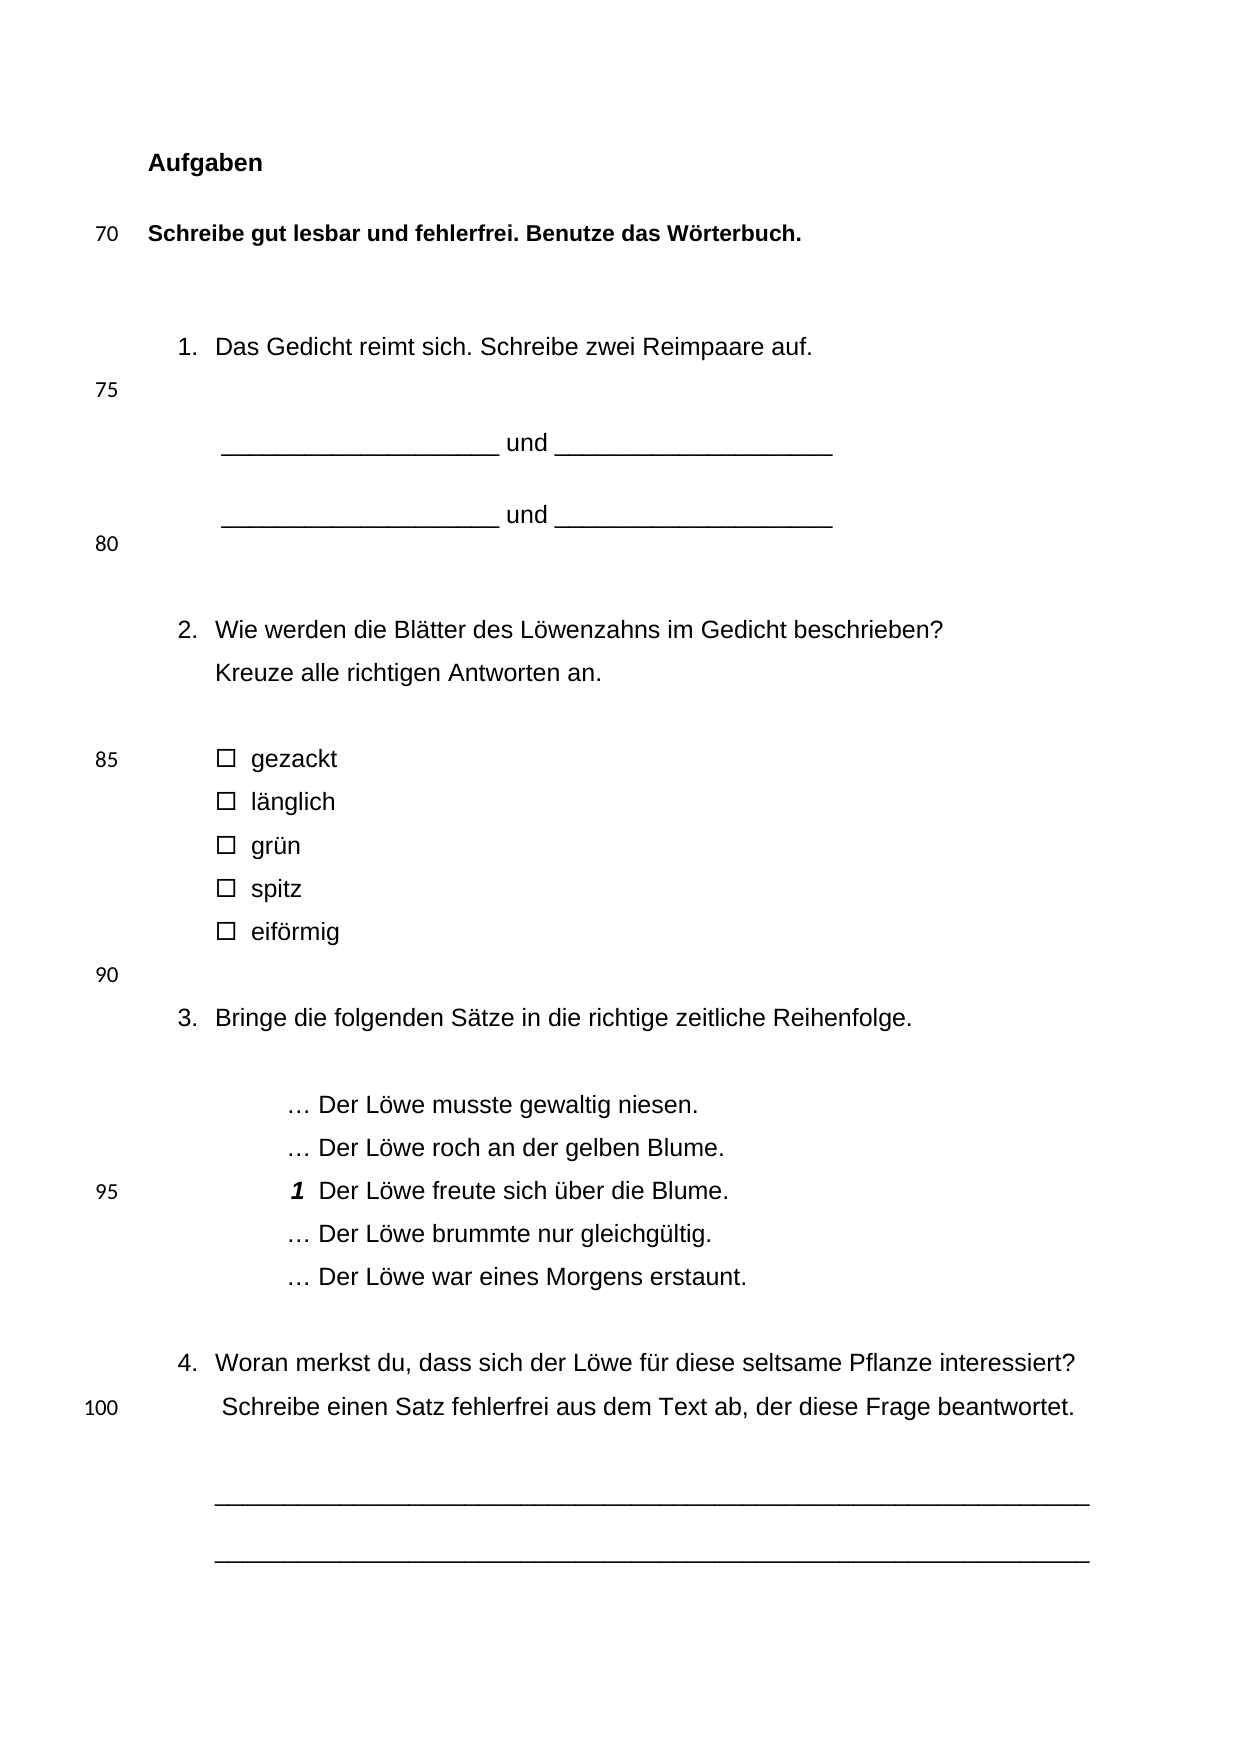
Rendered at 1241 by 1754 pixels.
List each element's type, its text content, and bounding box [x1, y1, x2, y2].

text Aufgaben [148, 148, 1093, 176]
list Bringe die folgenden Sätze in die richtige zeitliche Reihenfolge. [177, 1003, 1093, 1075]
text … Der Löwe roch an der gelben Blume. [286, 1133, 1093, 1162]
text … Der Löwe musste gewaltig niesen. [286, 1090, 1093, 1118]
text gezackt [177, 744, 1093, 773]
text … Der Löwe war eines Morgens erstaunt. [286, 1262, 1093, 1291]
list Wie werden die Blätter des Löwenzahns im Gedicht beschrieben? [177, 615, 1093, 643]
text länglich [177, 787, 1093, 816]
text ____________________ und ____________________ [148, 500, 1093, 528]
list Woran merkst du, dass sich der Löwe für diese seltsame Pflanze interessiert? Schreibe einen Satz fehlerfrei aus dem Text ab, der diese Frage beantwortet. [177, 1348, 1093, 1420]
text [215, 1478, 1093, 1564]
text eiförmig [177, 917, 1093, 946]
list Das Gedicht reimt sich. Schreibe zwei Reimpaare auf. [177, 332, 1093, 361]
text Schreibe gut lesbar und fehlerfrei. Benutze das Wörterbuch. [148, 219, 1093, 246]
text ____________________ und ____________________ [148, 428, 1093, 457]
text spitz [177, 874, 1093, 903]
text 1 Der Löwe freute sich über die Blume. [291, 1176, 1093, 1205]
text … Der Löwe brummte nur gleichgültig. [286, 1219, 1093, 1248]
text grün [177, 831, 1093, 859]
text Kreuze alle richtigen Antworten an. [177, 658, 1093, 687]
